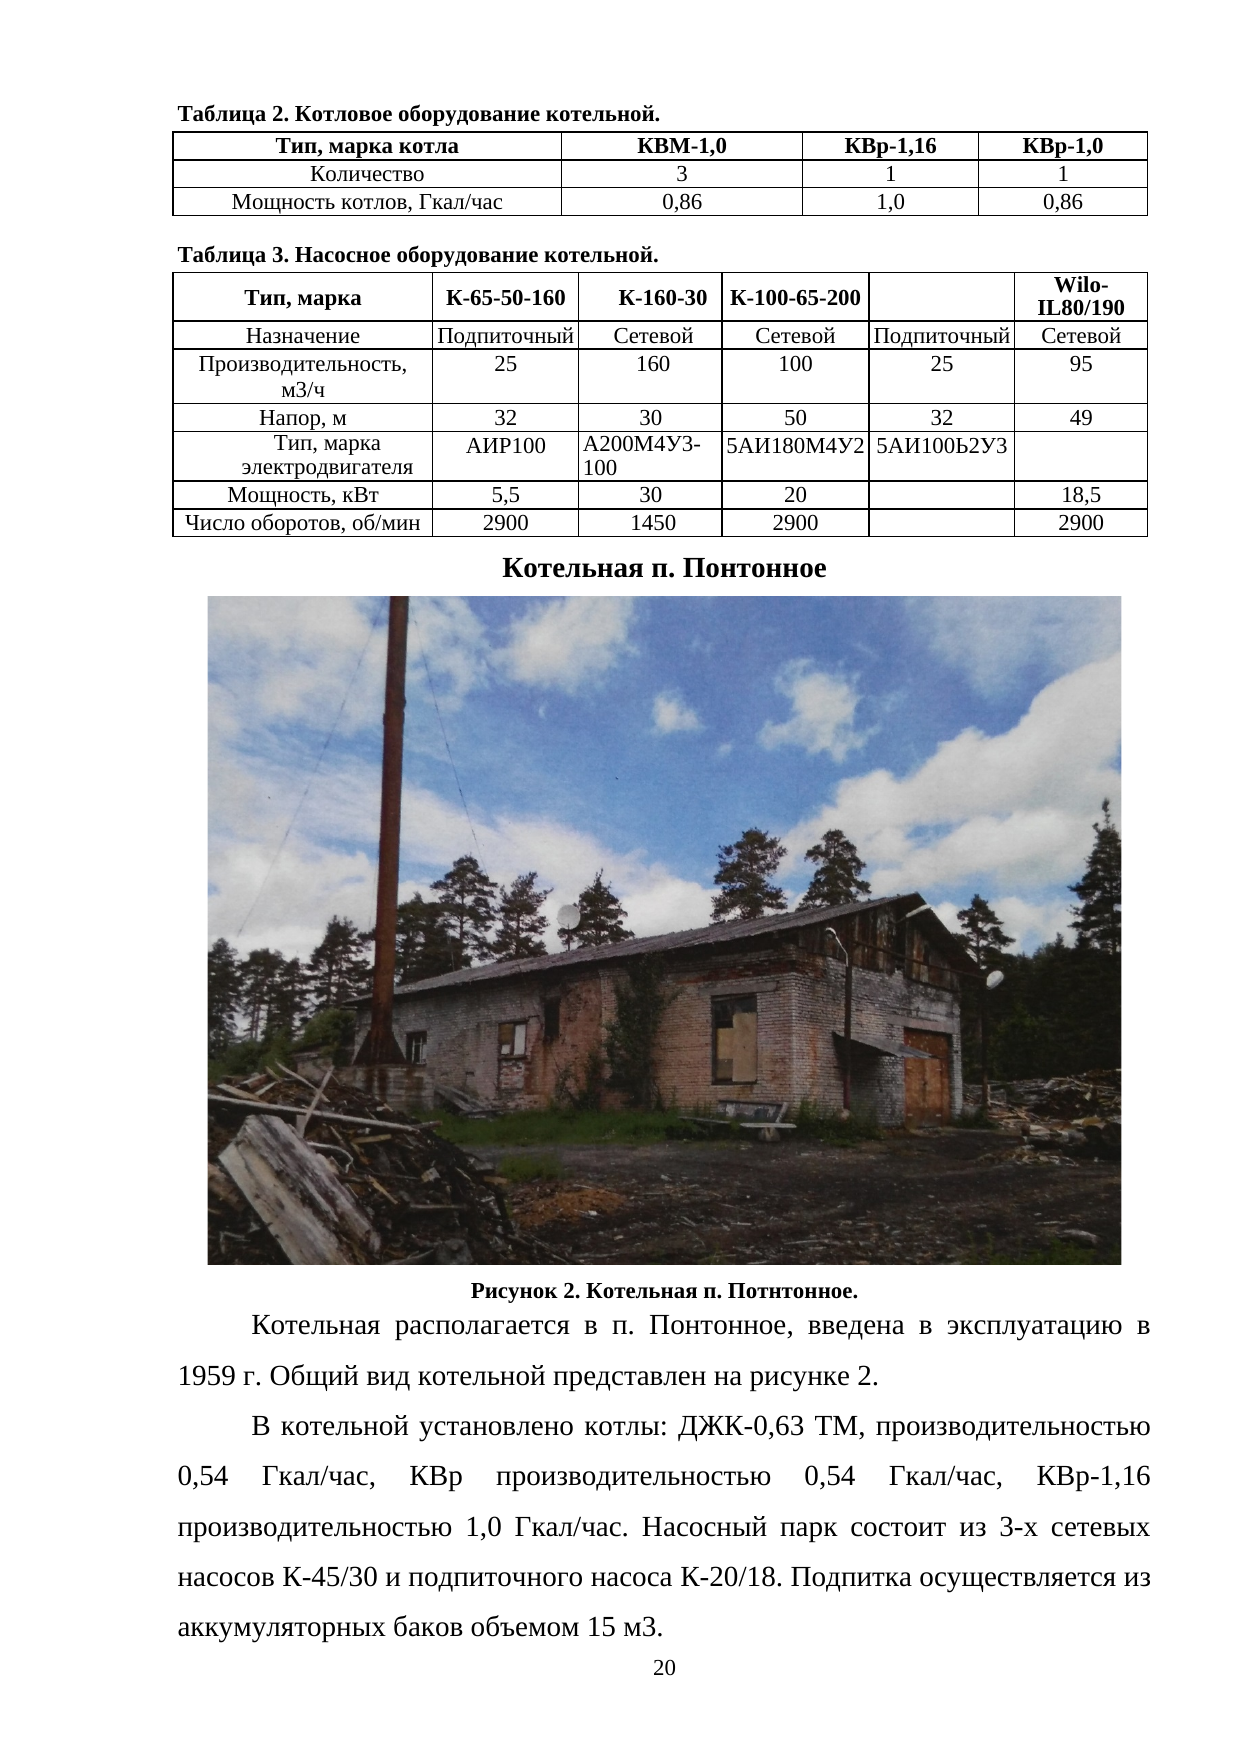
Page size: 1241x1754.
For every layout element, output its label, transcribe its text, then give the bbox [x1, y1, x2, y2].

table_cell 100 [723, 350, 868, 403]
text Таблица 2. Котловое оборудование котельной. [177, 100, 1152, 127]
text В котельной установлено котлы: ДЖК-0,63 ТМ, производительностью 0,54 Гкал/час, КВр производительностью 0,54 Гкал/час, КВр-1,16 производительностью 1,0 Гкал/час. Насосный парк состоит из 3-х сетевых насосов К-45/30 и подпиточного насоса К-20/18. Подпитка осуществляется из аккумуляторных баков объемом 15 м3. [177, 1408, 1152, 1643]
table_cell 2900 [433, 510, 578, 536]
table_cell 1 [803, 161, 978, 187]
table_cell 2900 [1015, 510, 1147, 536]
table_cell Напор, м [174, 404, 432, 431]
table_header Тип, марка котла [174, 133, 561, 159]
table_cell 1450 [579, 510, 721, 536]
table_cell Число оборотов, об/мин [174, 510, 432, 536]
table_cell 25 [433, 350, 578, 403]
table_cell Сетевой [579, 322, 721, 348]
table_header Wilo-IL80/190 [1015, 273, 1147, 320]
table_cell Подпиточный [433, 322, 578, 348]
table_cell А200М4У3-100 [579, 432, 721, 480]
table_cell Тип, марка электродвигателя [174, 432, 432, 480]
table_header КВр-1,16 [803, 133, 978, 159]
table_cell 5,5 [433, 482, 578, 508]
table_cell Производительность, м3/ч [174, 350, 432, 403]
text Котельная располагается в п. Понтонное, введена в эксплуатацию в 1959 г. Общий вид котельной представлен на рисунке 2. [177, 1307, 1152, 1391]
table_cell 5АИ100Ь2У3 [870, 432, 1014, 480]
table_header К-100-65-200 [723, 273, 868, 320]
table_cell 1 [979, 161, 1147, 187]
table_cell Сетевой [723, 322, 868, 348]
table_cell 0,86 [979, 188, 1147, 215]
text Таблица 3. Насосное оборудование котельной. [177, 241, 1152, 268]
table_header К-65-50-160 [433, 273, 578, 320]
table_cell Подпиточный [870, 322, 1014, 348]
table_cell Сетевой [1015, 322, 1147, 348]
picture [207, 596, 1122, 1265]
table_cell 32 [870, 404, 1014, 431]
table_cell Мощность котлов, Гкал/час [174, 188, 561, 215]
table_cell 1,0 [803, 188, 978, 215]
table_cell 25 [870, 350, 1014, 403]
table_cell 30 [579, 482, 721, 508]
table_cell 18,5 [1015, 482, 1147, 508]
table_header К-160-30 [579, 273, 721, 320]
table_cell 30 [579, 404, 721, 431]
text Котельная п. Понтонное [177, 550, 1152, 583]
table_cell 160 [579, 350, 721, 403]
table_cell 2900 [723, 510, 868, 536]
table_cell Мощность, кВт [174, 482, 432, 508]
table_header КВМ-1,0 [562, 133, 802, 159]
table_cell [870, 510, 1014, 536]
table_cell 3 [562, 161, 802, 187]
table_cell Количество [174, 161, 561, 187]
table_cell 0,86 [562, 188, 802, 215]
table_cell 95 [1015, 350, 1147, 403]
table_cell [1015, 432, 1147, 480]
table_cell АИР100 [433, 432, 578, 480]
table_cell Назначение [174, 322, 432, 348]
text Рисунок 2. Котельная п. Потнтонное. [177, 1277, 1152, 1303]
table_header КВр-1,0 [979, 133, 1147, 159]
table_cell 5АИ180М4У2 [723, 432, 868, 480]
table_cell 49 [1015, 404, 1147, 431]
table_cell [870, 482, 1014, 508]
table_header Тип, марка [174, 273, 432, 320]
table_cell 20 [723, 482, 868, 508]
table_header [870, 273, 1014, 320]
table_cell 32 [433, 404, 578, 431]
table_cell 50 [723, 404, 868, 431]
